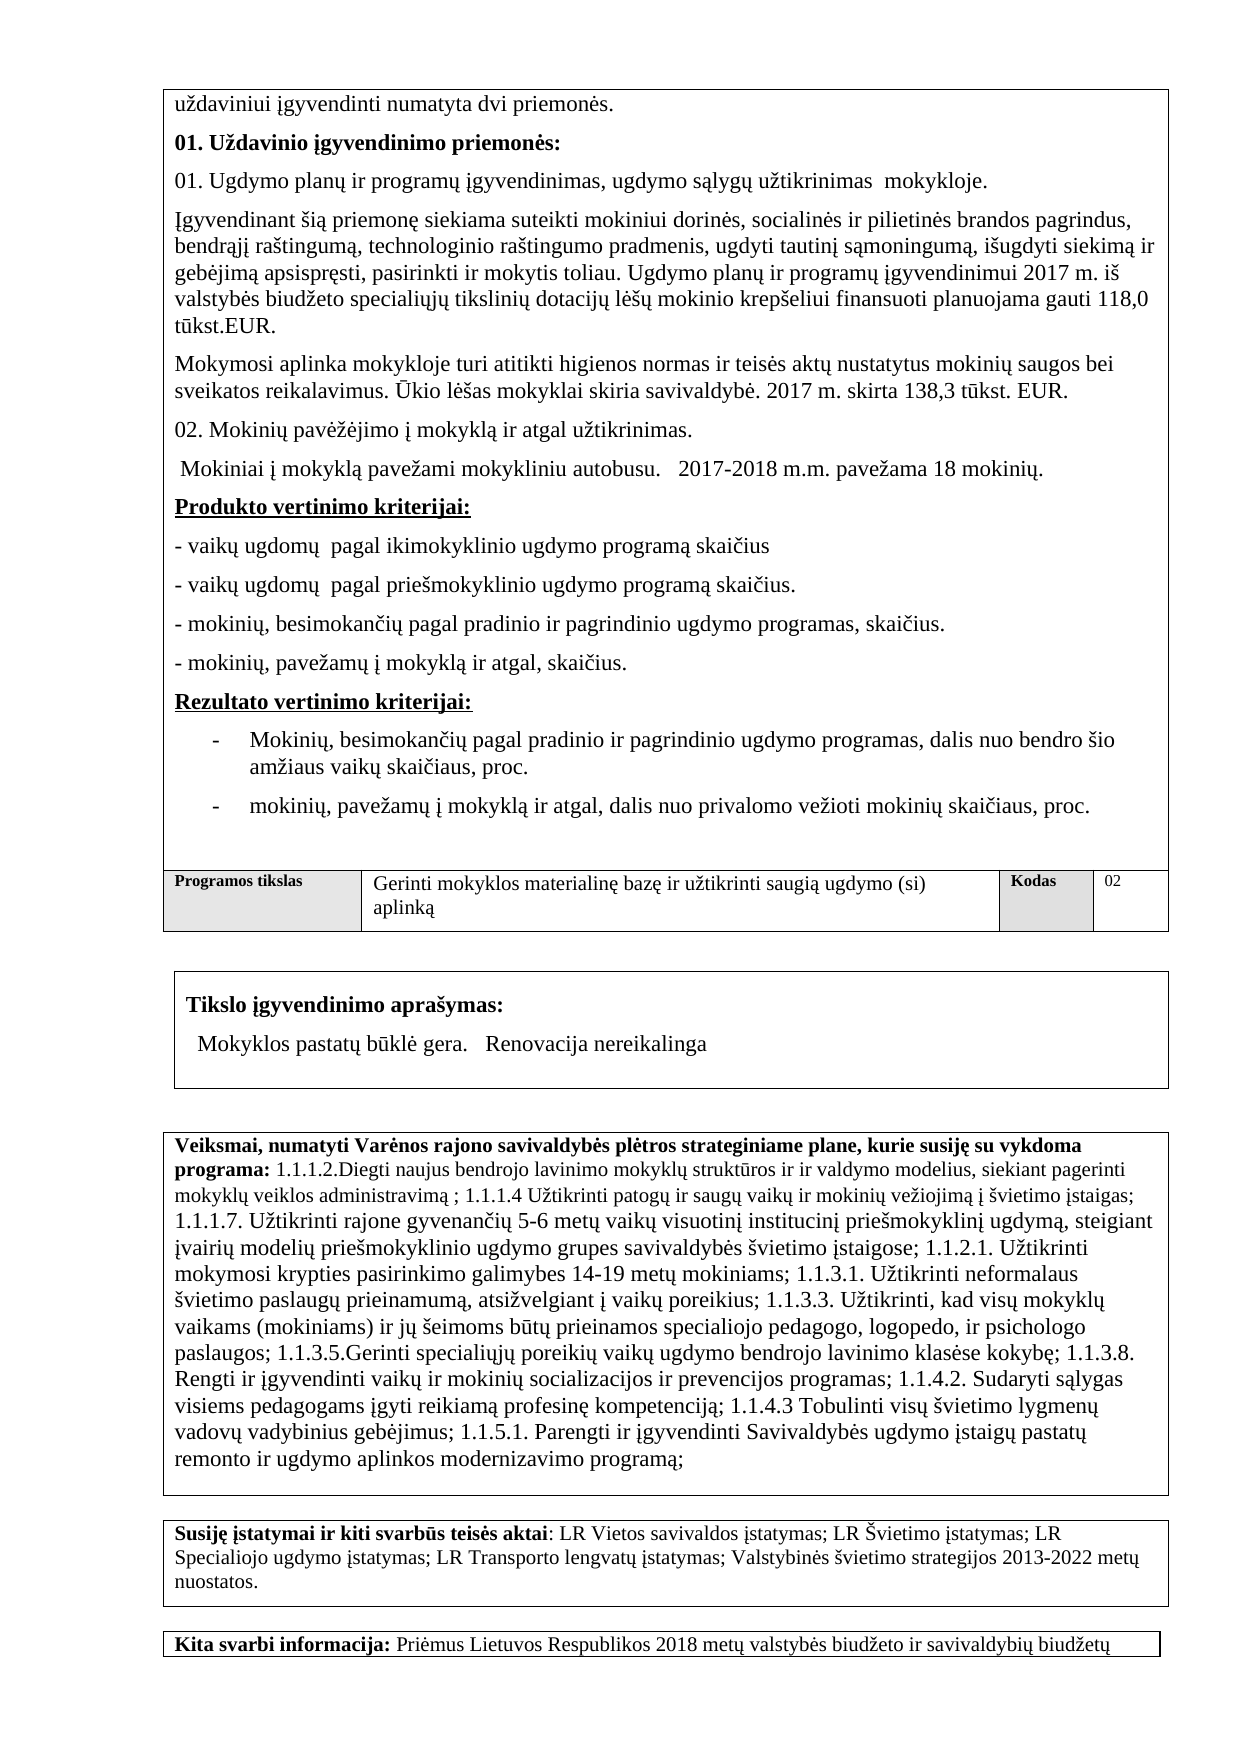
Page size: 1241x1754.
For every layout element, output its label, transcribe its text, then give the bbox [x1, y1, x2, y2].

table_cell 02 [1094, 871, 1168, 931]
table_cell Kodas [1000, 871, 1093, 931]
table_header Veiksmai, numatyti Varėnos rajono savivaldybės plėtros strateginiame plane, kurie susiję su vykdoma programa: 1.1.1.2.Diegti naujus bendrojo lavinimo mokyklų struktūros ir ir valdymo modelius, siekiant pagerinti mokyklų veiklos administravimą ; 1.1.1.4 Užtikrinti patogų ir saugų vaikų ir mokinių vežiojimą į švietimo įstaigas; 1.1.1.7. Užtikrinti rajone gyvenančių 5-6 metų vaikų visuotinį institucinį priešmokyklinį ugdymą, steigiant įvairių modelių priešmokyklinio ugdymo grupes savivaldybės švietimo įstaigose; 1.1.2.1. Užtikrinti mokymosi krypties pasirinkimo galimybes 14-19 metų mokiniams; 1.1.3.1. Užtikrinti neformalaus švietimo paslaugų prieinamumą, atsižvelgiant į vaikų poreikius; 1.1.3.3. Užtikrinti, kad visų mokyklų vaikams (mokiniams) ir jų šeimoms būtų prieinamos specialiojo pedagogo, logopedo, ir psichologo paslaugos; 1.1.3.5.Gerinti specialiųjų poreikių vaikų ugdymo bendrojo lavinimo klasėse kokybę; 1.1.3.8. Rengti ir įgyvendinti vaikų ir mokinių socializacijos ir prevencijos programas; 1.1.4.2. Sudaryti sąlygas visiems pedagogams įgyti reikiamą profesinę kompetenciją; 1.1.4.3 Tobulinti visų švietimo lygmenų vadovų vadybinius gebėjimus; 1.1.5.1. Parengti ir įgyvendinti Savivaldybės ugdymo įstaigų pastatų remonto ir ugdymo aplinkos modernizavimo programą; [164, 1133, 1168, 1495]
table_header Susiję įstatymai ir kiti svarbūs teisės aktai: LR Vietos savivaldos įstatymas; LR Švietimo įstatymas; LR Specialiojo ugdymo įstatymas; LR Transporto lengvatų įstatymas; Valstybinės švietimo strategijos 2013-2022 metų nuostatos. [164, 1521, 1168, 1606]
table_cell Gerinti mokyklos materialinę bazę ir užtikrinti saugią ugdymo (si) aplinką [362, 871, 999, 931]
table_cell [164, 90, 1168, 869]
table_cell Programos tikslas [164, 871, 361, 931]
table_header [164, 1632, 1159, 1656]
table_header Tikslo įgyvendinimo aprašymas: Mokyklos pastatų būklė gera. Renovacija nereikalinga [175, 972, 1168, 1088]
